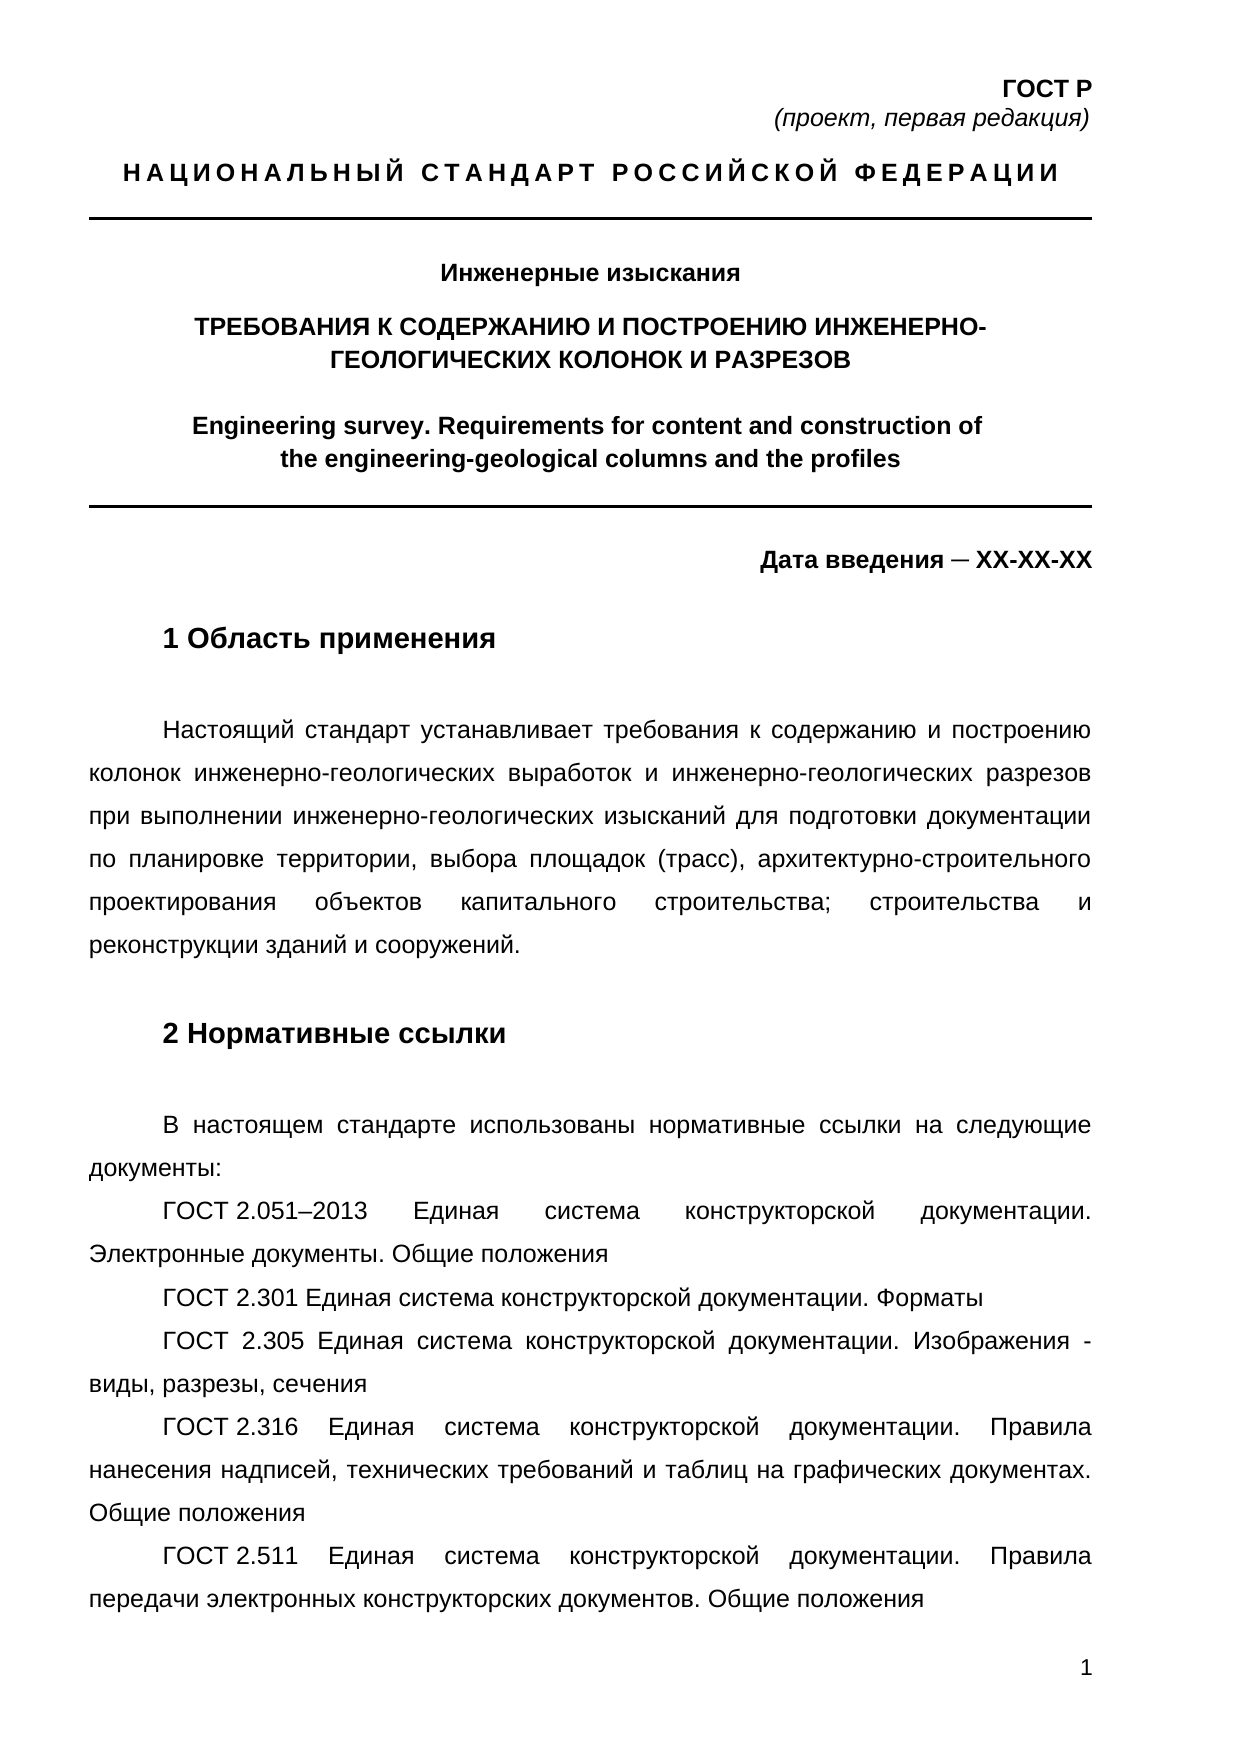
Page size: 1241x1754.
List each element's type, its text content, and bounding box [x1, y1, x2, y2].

text Еngineering surveу. Requirements for content and construction of the engineering-geological columns and the profiles [89, 411, 1092, 472]
text ГОСТ 2.316 Единая система конструкторской документации. Правила нанесения надписей, технических требований и таблиц на графических документах. Общие положения [89, 1412, 1092, 1527]
text ГОСТ 2.301 Единая система конструкторской документации. Форматы [89, 1282, 1092, 1311]
text ТРЕБОВАНИЯ К СОДЕРЖАНИЮ И ПОСТРОЕНИЮ ИНЖЕНЕРНО-ГЕОЛОГИЧЕСКИХ КОЛОНОК И РАЗРЕЗОВ [89, 312, 1092, 373]
text НАЦИОНАЛЬНЫЙ СТАНДАРТ РОССИЙСКОЙ ФЕДЕРАЦИИ [89, 158, 1092, 186]
text Настоящий стандарт устанавливает требования к содержанию и построению колонок инженерно-геологических выработок и инженерно-геологических разрезов при выполнении инженерно-геологических изысканий для подготовки документации по планировке территории, выбора площадок (трасс), архитектурно-строительного проектирования объектов капитального строительства; строительства и реконструкции зданий и сооружений. [89, 715, 1092, 959]
text ГОСТ 2.051–2013 Единая система конструкторской документации. Электронные документы. Общие положения [89, 1196, 1092, 1268]
text 1 Область применения [89, 621, 1092, 655]
text 2 Нормативные ссылки [89, 1017, 1092, 1050]
text В настоящем стандарте использованы нормативные ссылки на следующие документы: [89, 1110, 1092, 1182]
text ГОСТ 2.305 Единая система конструкторской документации. Изображения - виды, разрезы, сечения [89, 1326, 1092, 1397]
text Дата введения ─ ХХ-ХХ-ХХ [89, 545, 1092, 574]
text Инженерные изыскания [89, 258, 1092, 286]
text ГОСТ 2.511 Единая система конструкторской документации. Правила передачи электронных конструкторских документов. Общие положения [89, 1541, 1092, 1613]
